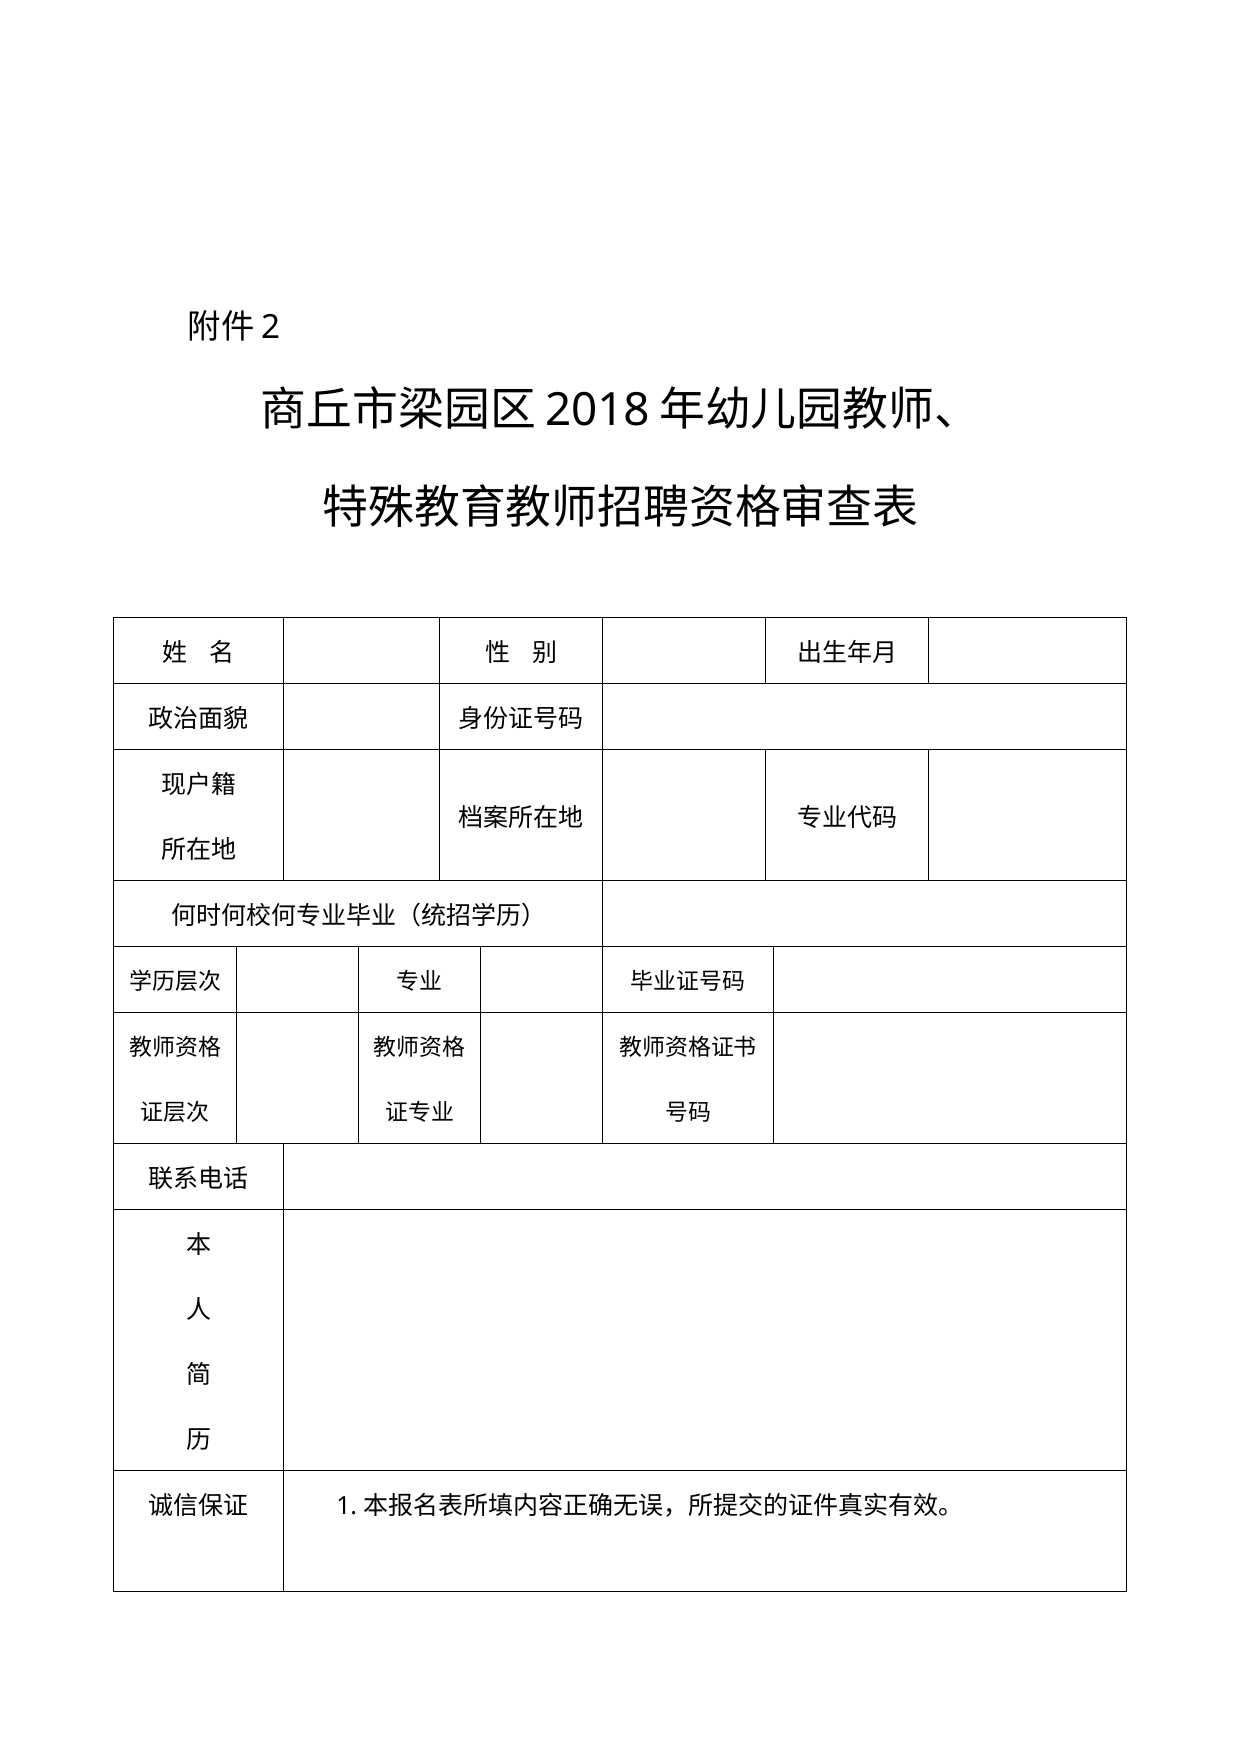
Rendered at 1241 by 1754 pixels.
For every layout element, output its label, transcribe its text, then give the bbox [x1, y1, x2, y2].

table_cell 现户籍 所在地 [114, 750, 283, 880]
table_header [284, 618, 439, 683]
table_header 姓 名 [114, 618, 283, 683]
table_cell 专业 [359, 947, 480, 1012]
table_header 性 别 [440, 618, 602, 683]
table_cell [284, 684, 439, 749]
table_cell 诚信保证 [114, 1471, 283, 1591]
table_cell 教师资格证书号码 [603, 1013, 773, 1143]
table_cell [284, 1471, 1126, 1591]
table_cell [481, 1013, 602, 1143]
table_cell 身份证号码 [440, 684, 602, 749]
text 特殊教育教师招聘资格审查表 [187, 454, 1053, 552]
text 商丘市梁园区2018年幼儿园教师、 [187, 357, 1053, 454]
table_cell 毕业证号码 [603, 947, 773, 1012]
table_cell [284, 750, 439, 880]
table_cell [603, 881, 1126, 946]
table_cell [481, 947, 602, 1012]
table_cell 档案所在地 [440, 750, 602, 880]
table_header [929, 618, 1126, 683]
table_header 出生年月 [766, 618, 928, 683]
table_cell 教师资格证层次 [114, 1013, 236, 1143]
text 附件2 [187, 292, 1053, 357]
table_cell [774, 947, 1126, 1012]
table_cell 教师资格证专业 [359, 1013, 480, 1143]
table_header [603, 618, 765, 683]
table_cell [774, 1013, 1126, 1143]
table_cell 本 人 简 历 [114, 1210, 283, 1470]
table_cell [284, 1144, 1126, 1209]
table_cell [603, 684, 1126, 749]
table_cell 政治面貌 [114, 684, 283, 749]
table_cell [929, 750, 1126, 880]
table_cell [237, 1013, 358, 1143]
table_cell 学历层次 [114, 947, 236, 1012]
table_cell 联系电话 [114, 1144, 283, 1209]
table_cell 专业代码 [766, 750, 928, 880]
table_cell 何时何校何专业毕业（统招学历） [114, 881, 602, 946]
table_cell [237, 947, 358, 1012]
table_cell [603, 750, 765, 880]
table_cell [284, 1210, 1126, 1470]
